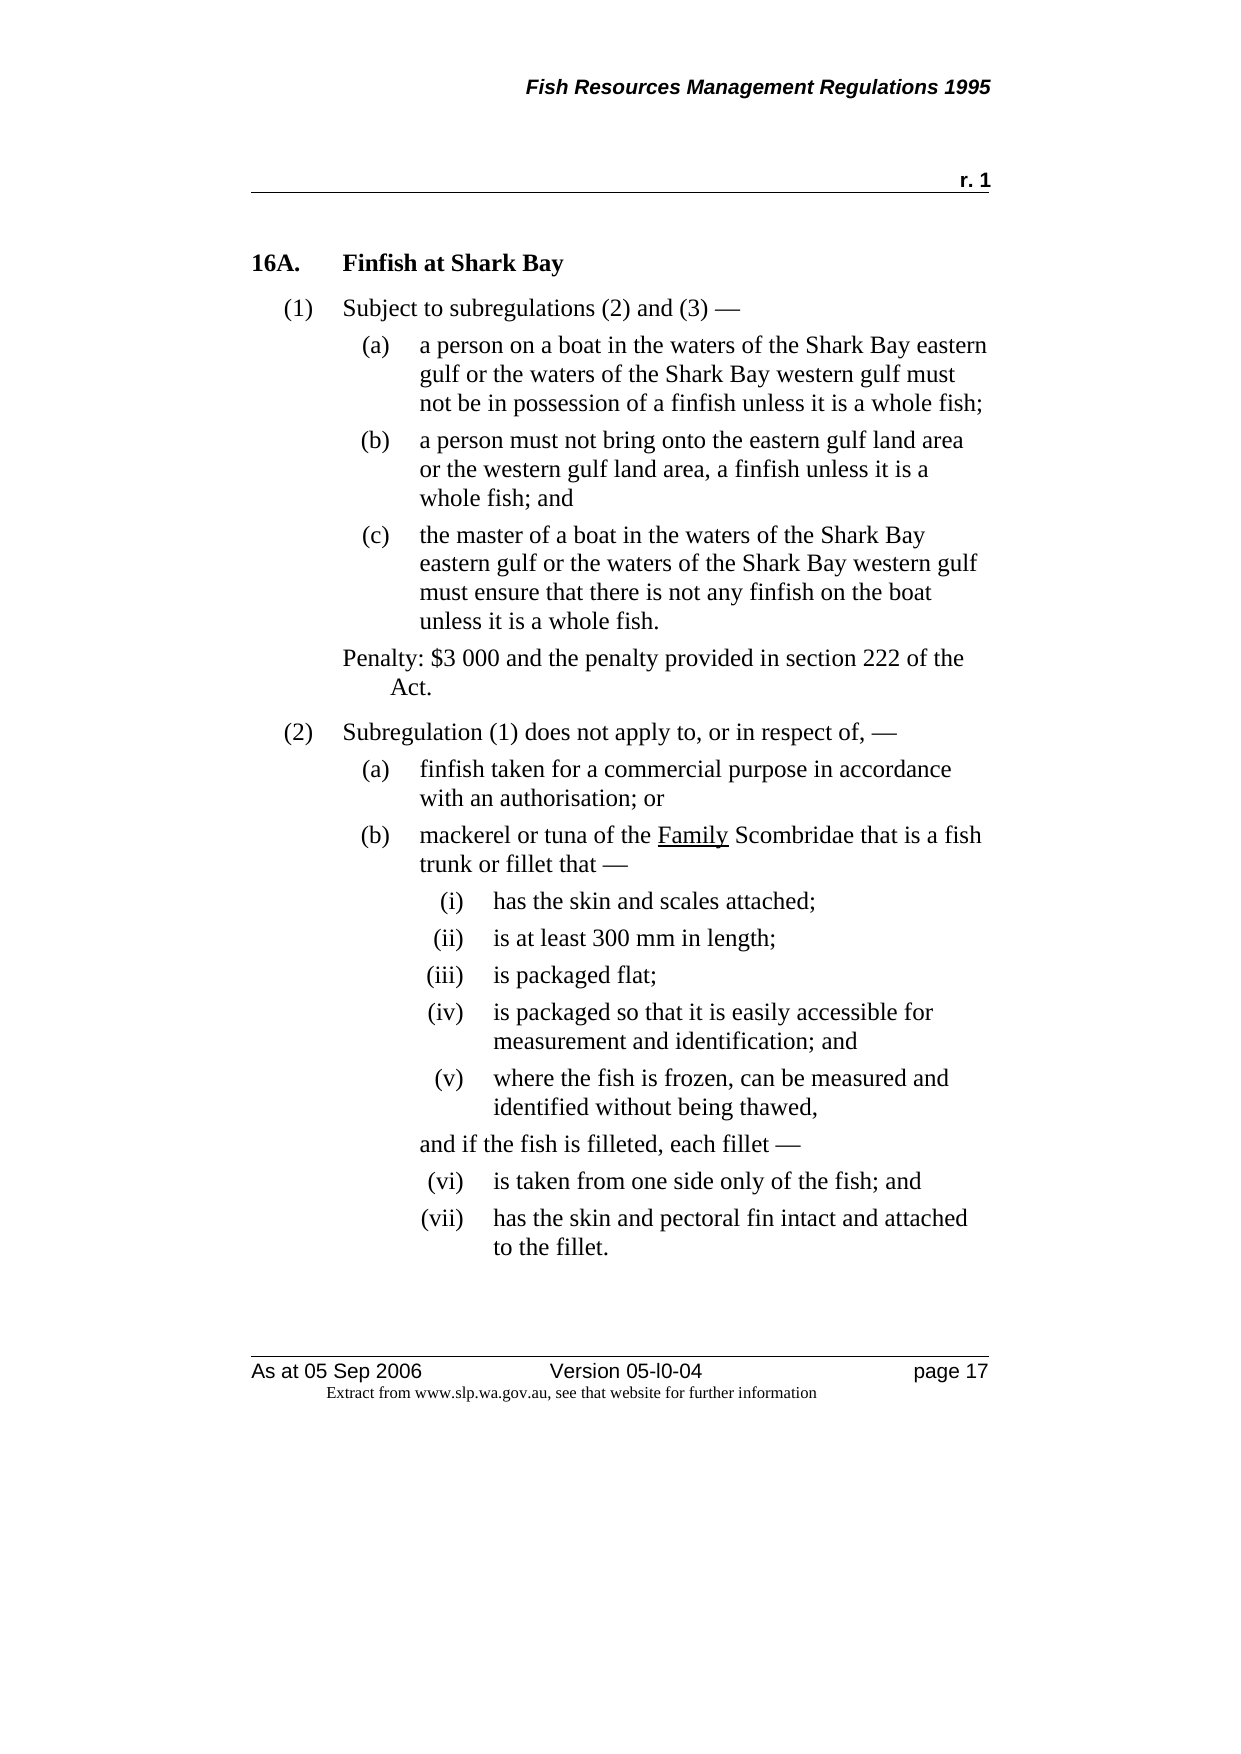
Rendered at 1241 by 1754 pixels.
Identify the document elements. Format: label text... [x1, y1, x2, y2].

text (b) mackerel or tuna of the Family Scombridae that is a fish trunk or fillet that — [251, 820, 989, 878]
text (b) a person must not bring onto the eastern gulf land area or the western gulf land area, a finfish unless it is a whole fish; and [251, 425, 989, 511]
text (2) Subregulation (1) does not apply to, or in respect of, — [251, 717, 989, 746]
text (1) Subject to subregulations (2) and (3) — [251, 293, 989, 322]
text Penalty: $3 000 and the penalty provided in section 222 of the Act. [251, 643, 989, 701]
text (iii) is packaged flat; [251, 960, 989, 989]
text (i) has the skin and scales attached; [251, 886, 989, 915]
text (a) finfish taken for a commercial purpose in accordance with an authorisation; or [251, 754, 989, 812]
text (a) a person on a boat in the waters of the Shark Bay eastern gulf or the waters of the Shark Bay western gulf must not be in possession of a finfish unless it is a whole fish; [251, 331, 989, 417]
text (v) where the fish is frozen, can be measured and identified without being thawed, [251, 1063, 989, 1121]
subtitle 16A. Finfish at Shark Bay [251, 248, 989, 277]
text (iv) is packaged so that it is easily accessible for measurement and identification; and [251, 997, 989, 1055]
text (vii) has the skin and pectoral fin intact and attached to the fillet. [251, 1203, 989, 1261]
text (c) the master of a boat in the waters of the Shark Bay eastern gulf or the waters of the Shark Bay western gulf must ensure that there is not any finfish on the boat unless it is a whole fish. [251, 520, 989, 635]
text (vi) is taken from one side only of the fish; and [251, 1166, 989, 1195]
text and if the fish is filleted, each fillet — [251, 1129, 989, 1158]
text (ii) is at least 300 mm in length; [251, 923, 989, 952]
